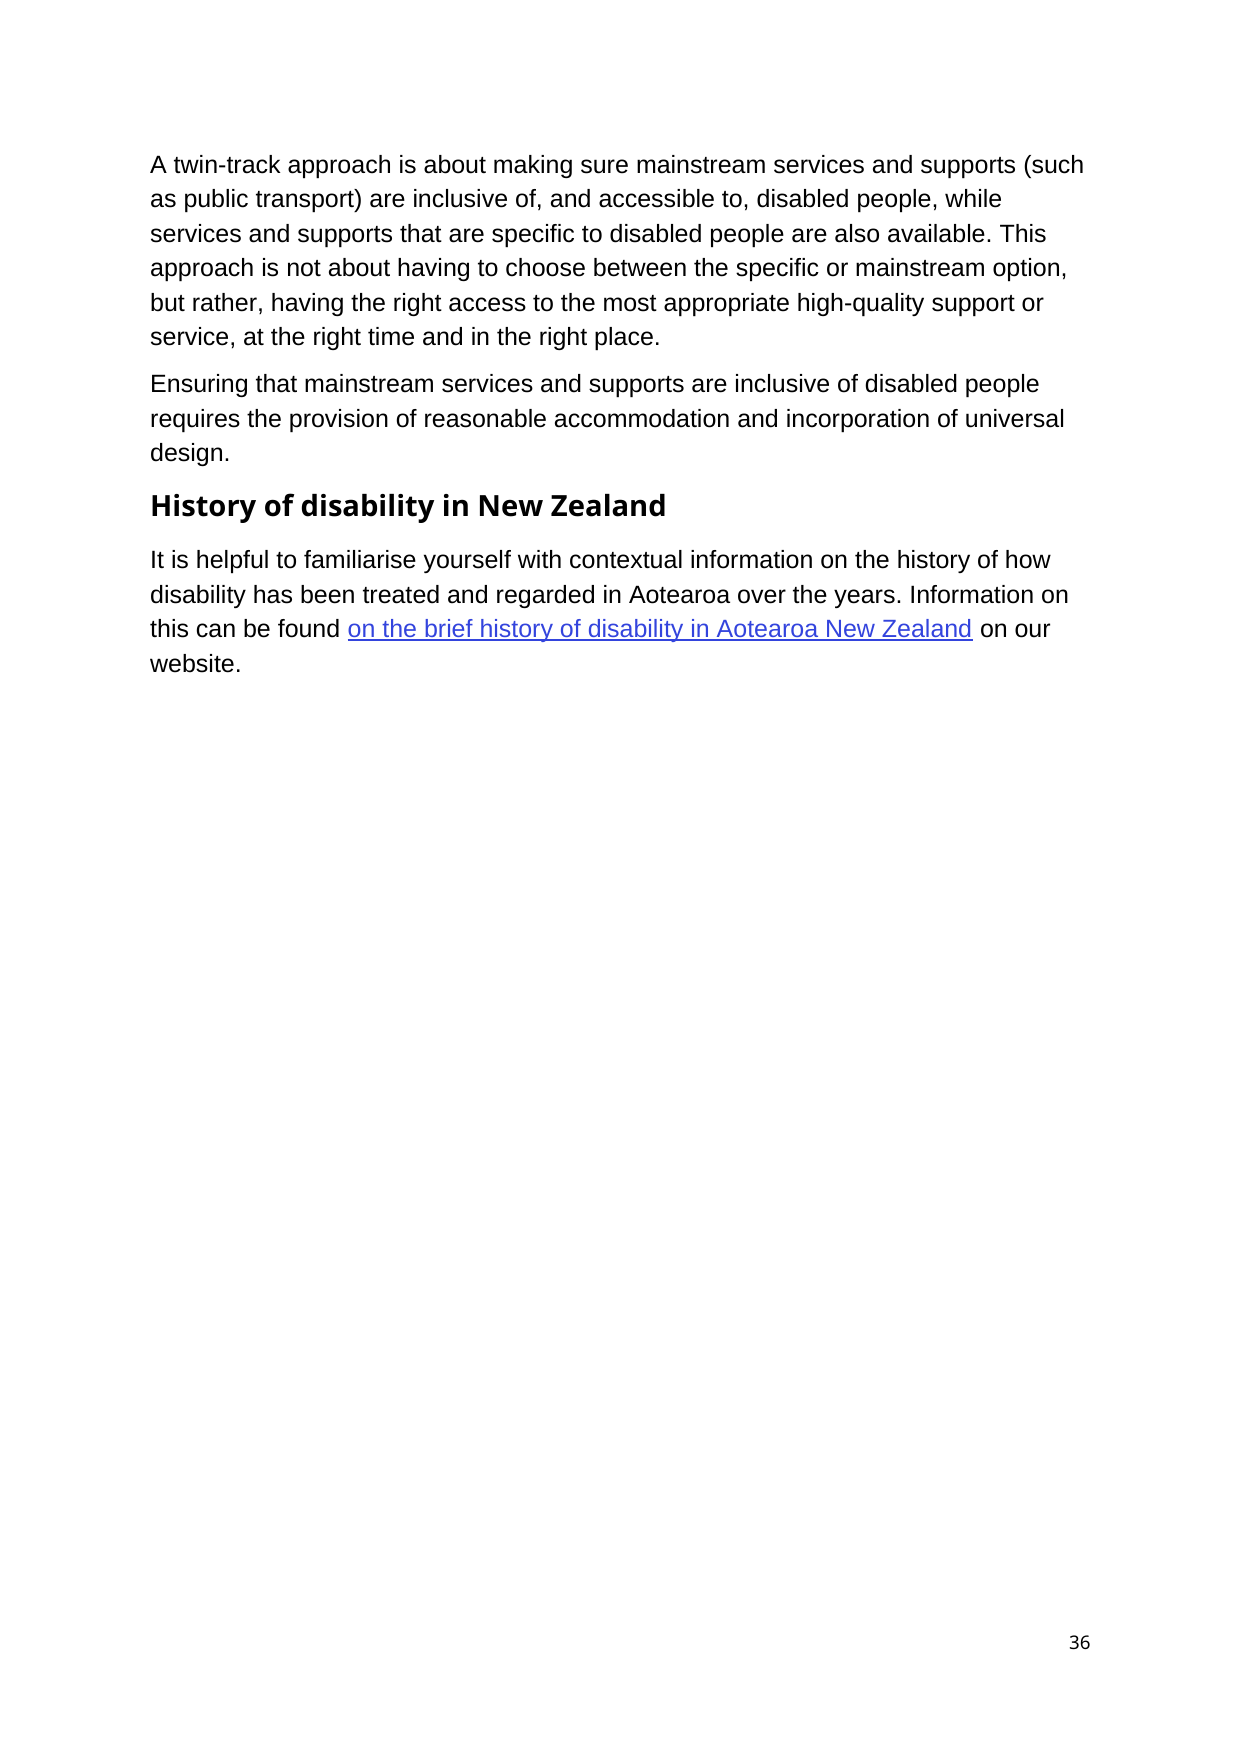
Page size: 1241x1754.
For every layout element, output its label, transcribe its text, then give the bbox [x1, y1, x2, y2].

text It is helpful to familiarise yourself with contextual information on the history of how disability has been treated and regarded in Aotearoa over the years. Information on this can be found on the brief history of disability in Aotearoa New Zealand on our website. [150, 545, 1090, 678]
text A twin-track approach is about making sure mainstream services and supports (such as public transport) are inclusive of, and accessible to, disabled people, while services and supports that are specific to disabled people are also available. This approach is not about having to choose between the specific or mainstream option, but rather, having the right access to the most appropriate high-quality support or service, at the right time and in the right place. [150, 150, 1090, 351]
text Ensuring that mainstream services and supports are inclusive of disabled people requires the provision of reasonable accommodation and incorporation of universal design. [150, 369, 1090, 467]
subtitle History of disability in New Zealand [150, 485, 1090, 525]
